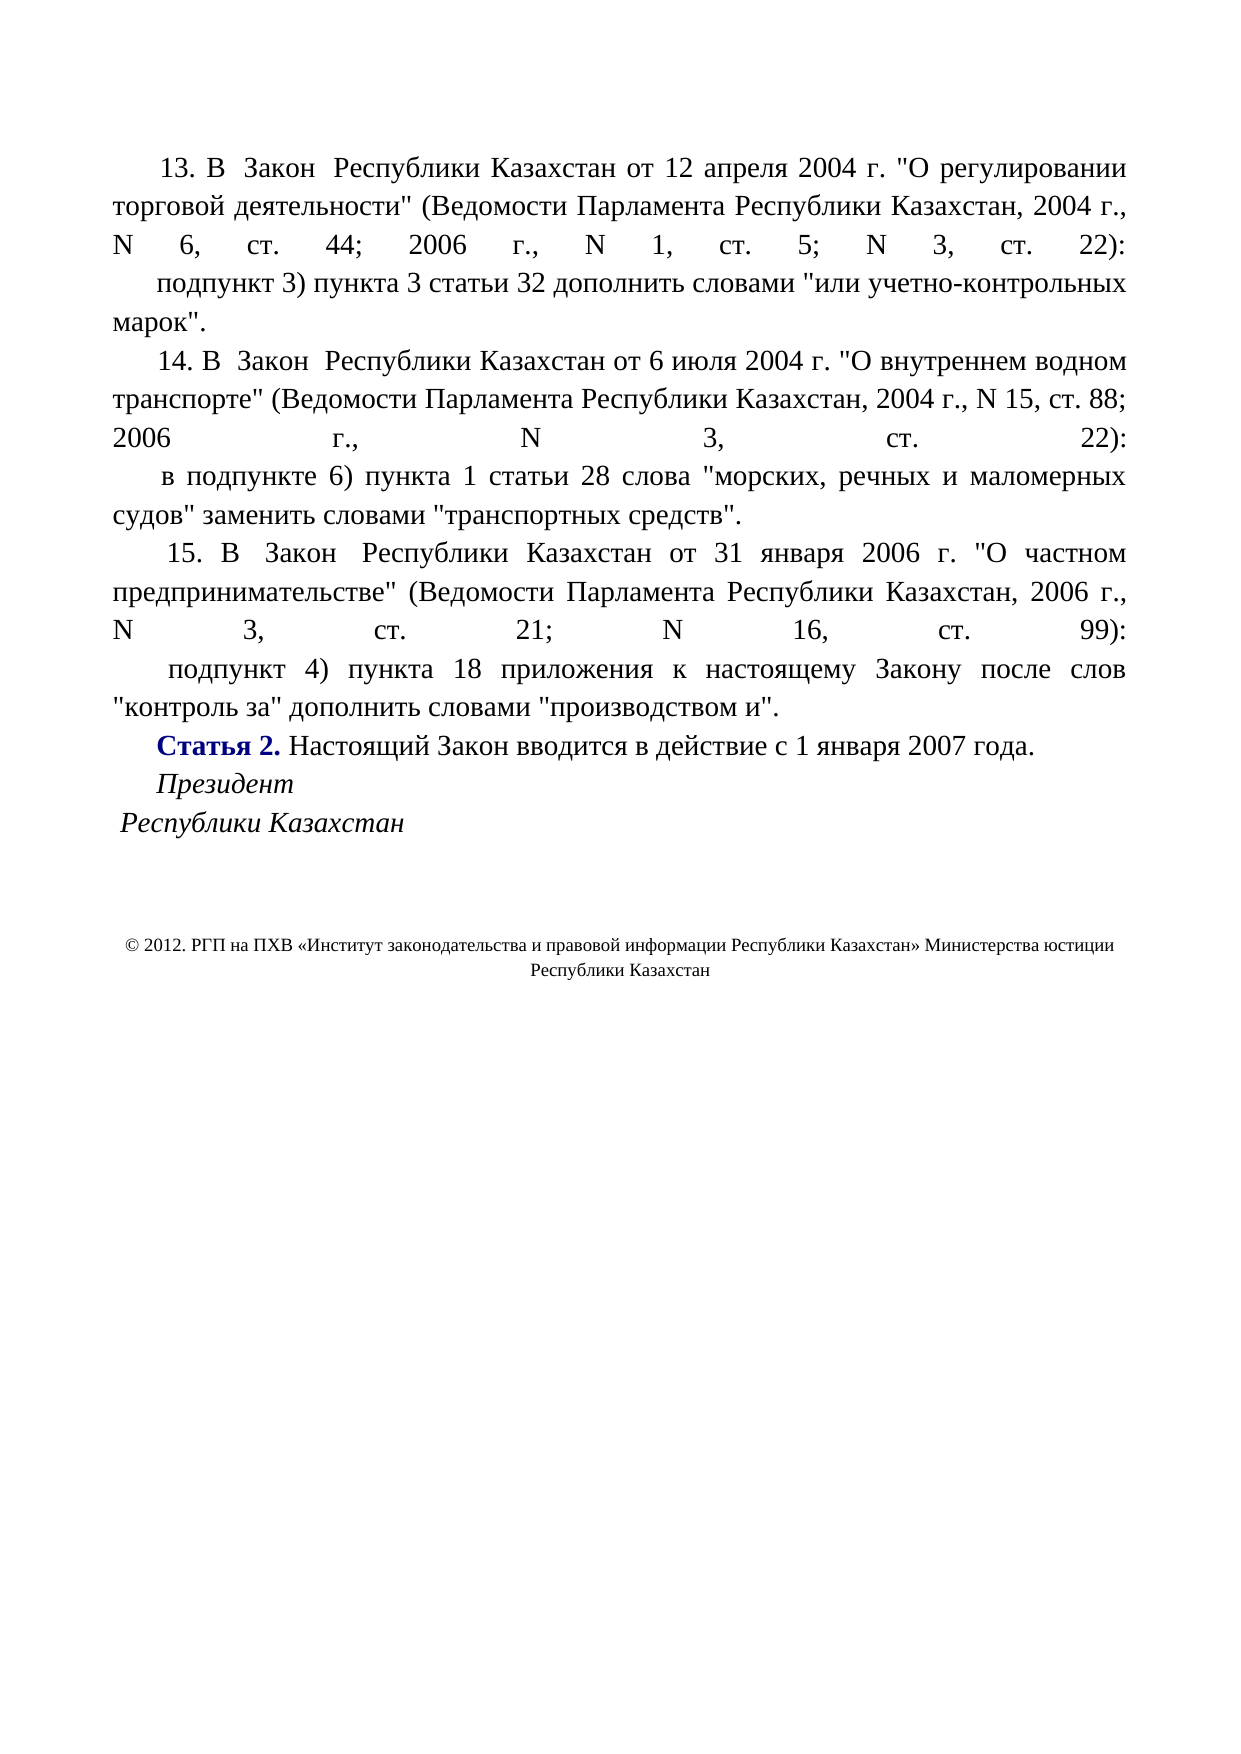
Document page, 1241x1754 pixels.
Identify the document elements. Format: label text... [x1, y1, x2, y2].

text © 2012. РГП на ПХВ «Институт законодательства и правовой информации Республики Казахстан» Министерства юстиции Республики Казахстан [112, 934, 1128, 981]
text 14. В Закон Республики Казахстан от 6 июля 2004 г. "О внутреннем водном транспорте" (Ведомости Парламента Республики Казахстан, 2004 г., N 15, ст. 88; 2006 г., N 3, ст. 22): в подпункте 6) пункта 1 статьи 28 слова "морских, речных и маломерных судов" заменить словами "транспортных средств". [112, 343, 1128, 530]
text Статья 2. Настоящий Закон вводится в действие с 1 января 2007 года. [112, 728, 1128, 762]
text 13. В Закон Республики Казахстан от 12 апреля 2004 г. "О регулировании торговой деятельности" (Ведомости Парламента Республики Казахстан, 2004 г., N 6, ст. 44; 2006 г., N 1, ст. 5; N 3, ст. 22): подпункт 3) пункта 3 статьи 32 дополнить словами "или учетно-контрольных марок". [112, 150, 1128, 338]
text Президент Республики Казахстан [112, 767, 1128, 839]
text 15. В Закон Республики Казахстан от 31 января 2006 г. "О частном предпринимательстве" (Ведомости Парламента Республики Казахстан, 2006 г., N 3, ст. 21; N 16, ст. 99): подпункт 4) пункта 18 приложения к настоящему Закону после слов "контроль за" дополнить словами "производством и". [112, 535, 1128, 723]
